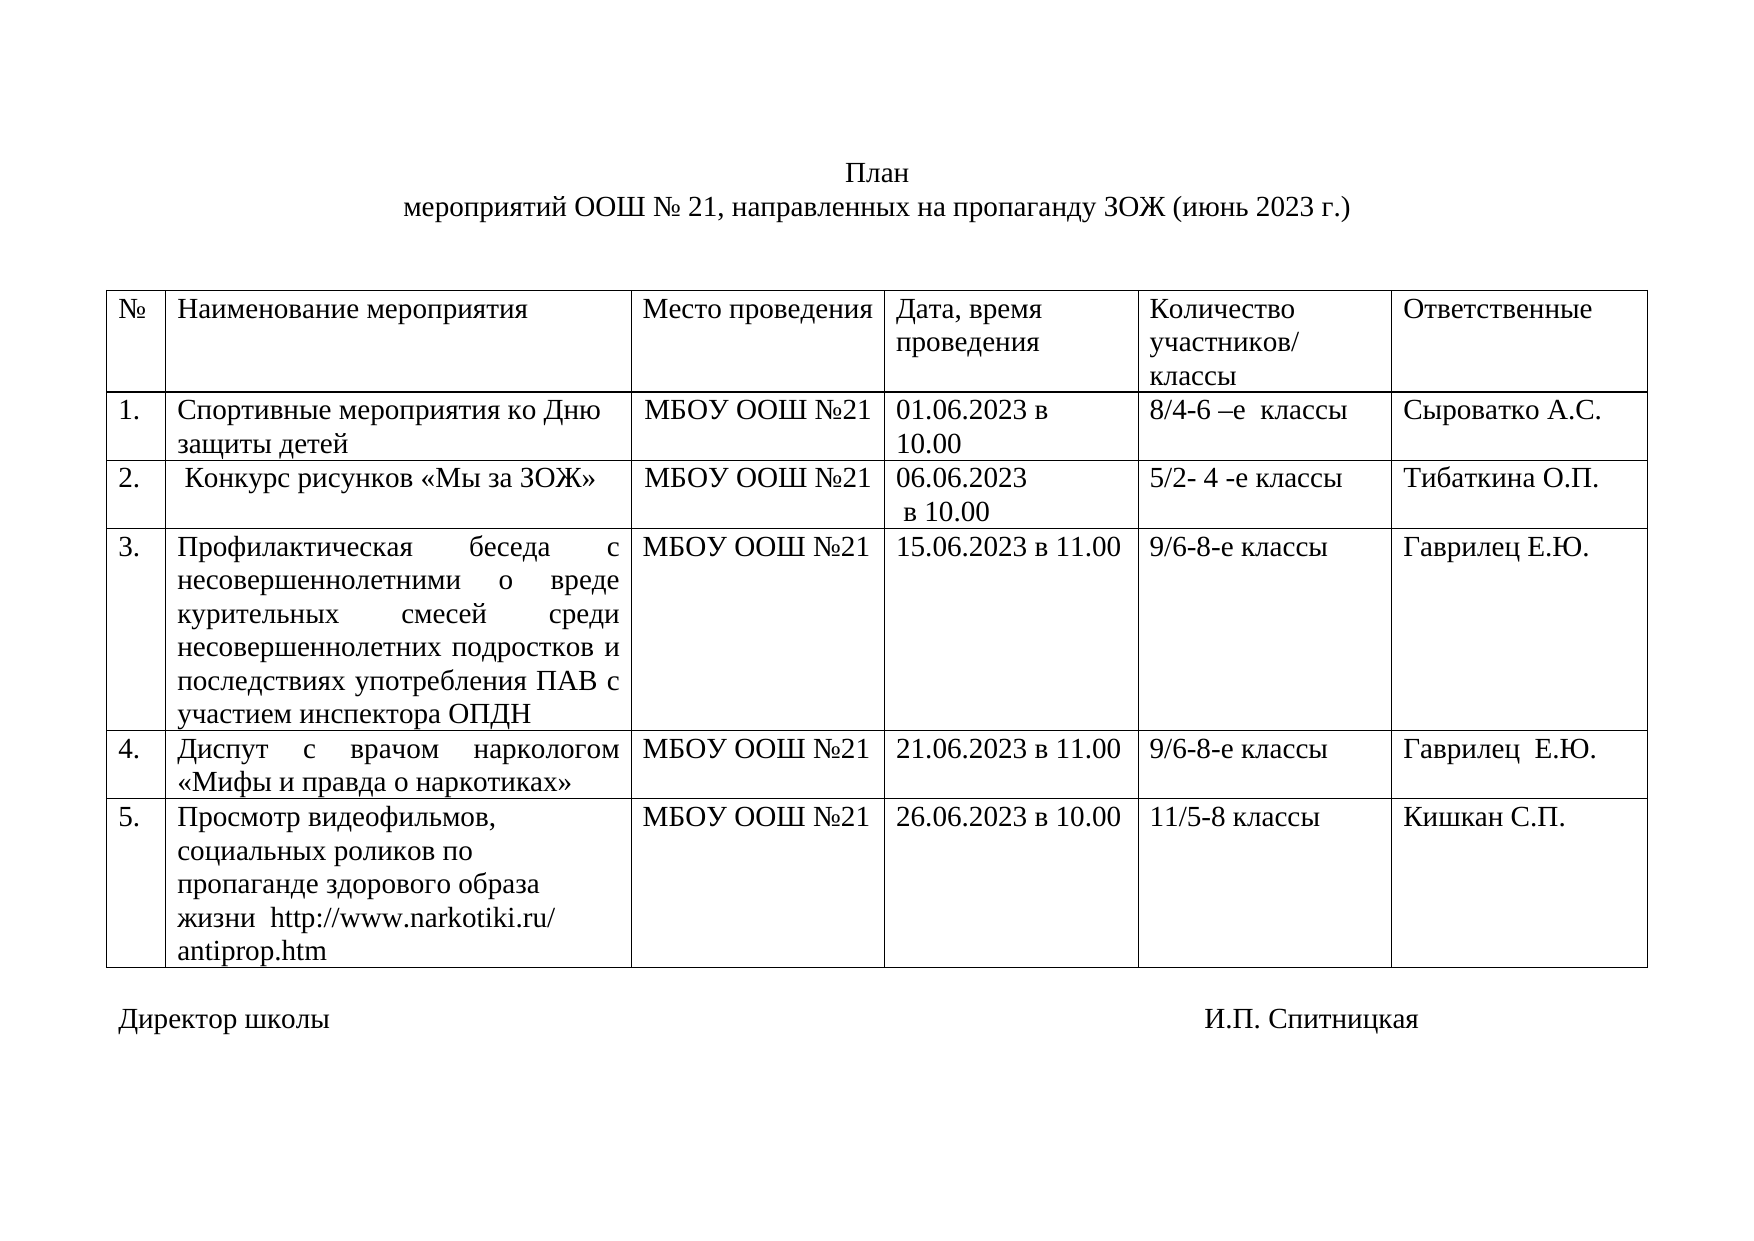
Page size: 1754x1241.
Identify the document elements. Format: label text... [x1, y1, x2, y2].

table_cell 26.06.2023 в 10.00 [885, 799, 1138, 967]
table_cell МБОУ ООШ №21 [632, 461, 884, 528]
table_cell МБОУ ООШ №21 [632, 799, 884, 967]
table_cell Просмотр видеофильмов, социальных роликов по пропаганде здорового образа жизни http://www.narkotiki.ru/ antiprop.htm [166, 799, 631, 967]
table_cell 5/2- 4 -е классы [1139, 461, 1391, 528]
table_cell 8/4-6 –е классы [1139, 393, 1391, 459]
table_cell МБОУ ООШ №21 [632, 393, 884, 459]
table_cell 9/6-8-е классы [1139, 731, 1391, 798]
table_cell 01.06.2023 в 10.00 [885, 393, 1138, 459]
table_cell МБОУ ООШ №21 [632, 731, 884, 798]
table_cell МБОУ ООШ №21 [632, 529, 884, 730]
table_cell Гаврилец Е.Ю. [1392, 529, 1647, 730]
table_cell 2. [107, 461, 165, 528]
table_header Количество участников/ классы [1139, 291, 1391, 391]
table_header Место проведения [632, 291, 884, 391]
table_header № [107, 291, 165, 391]
table_cell Профилактическая беседа с несовершеннолетними о вреде курительных смесей среди несовершеннолетних подростков и последствиях употребления ПАВ с участием инспектора ОПДН [166, 529, 631, 730]
table_cell 9/6-8-е классы [1139, 529, 1391, 730]
table_cell Тибаткина О.П. [1392, 461, 1647, 528]
table_cell 5. [107, 799, 165, 967]
table_cell 1. [107, 393, 165, 459]
table_header Ответственные [1392, 291, 1647, 391]
text Директор школы И.П. Спитницкая [118, 1001, 1636, 1035]
table_cell Сыроватко А.С. [1392, 393, 1647, 459]
table_cell Диспут с врачом наркологом «Мифы и правда о наркотиках» [166, 731, 631, 798]
table_cell 15.06.2023 в 11.00 [885, 529, 1138, 730]
table_header Дата, время проведения [885, 291, 1138, 391]
table_header Наименование мероприятия [166, 291, 631, 391]
text мероприятий ООШ № 21, направленных на пропаганду ЗОЖ (июнь 2023 г.) [118, 189, 1636, 223]
table_cell Кишкан С.П. [1392, 799, 1647, 967]
text План [118, 156, 1636, 189]
table_cell Гаврилец Е.Ю. [1392, 731, 1647, 798]
table_cell 3. [107, 529, 165, 730]
table_cell Спортивные мероприятия ко Дню защиты детей [166, 393, 631, 459]
table_cell Конкурс рисунков «Мы за ЗОЖ» [166, 461, 631, 528]
table_cell 06.06.2023 в 10.00 [885, 461, 1138, 528]
table_cell 4. [107, 731, 165, 798]
table_cell 21.06.2023 в 11.00 [885, 731, 1138, 798]
table_cell 11/5-8 классы [1139, 799, 1391, 967]
